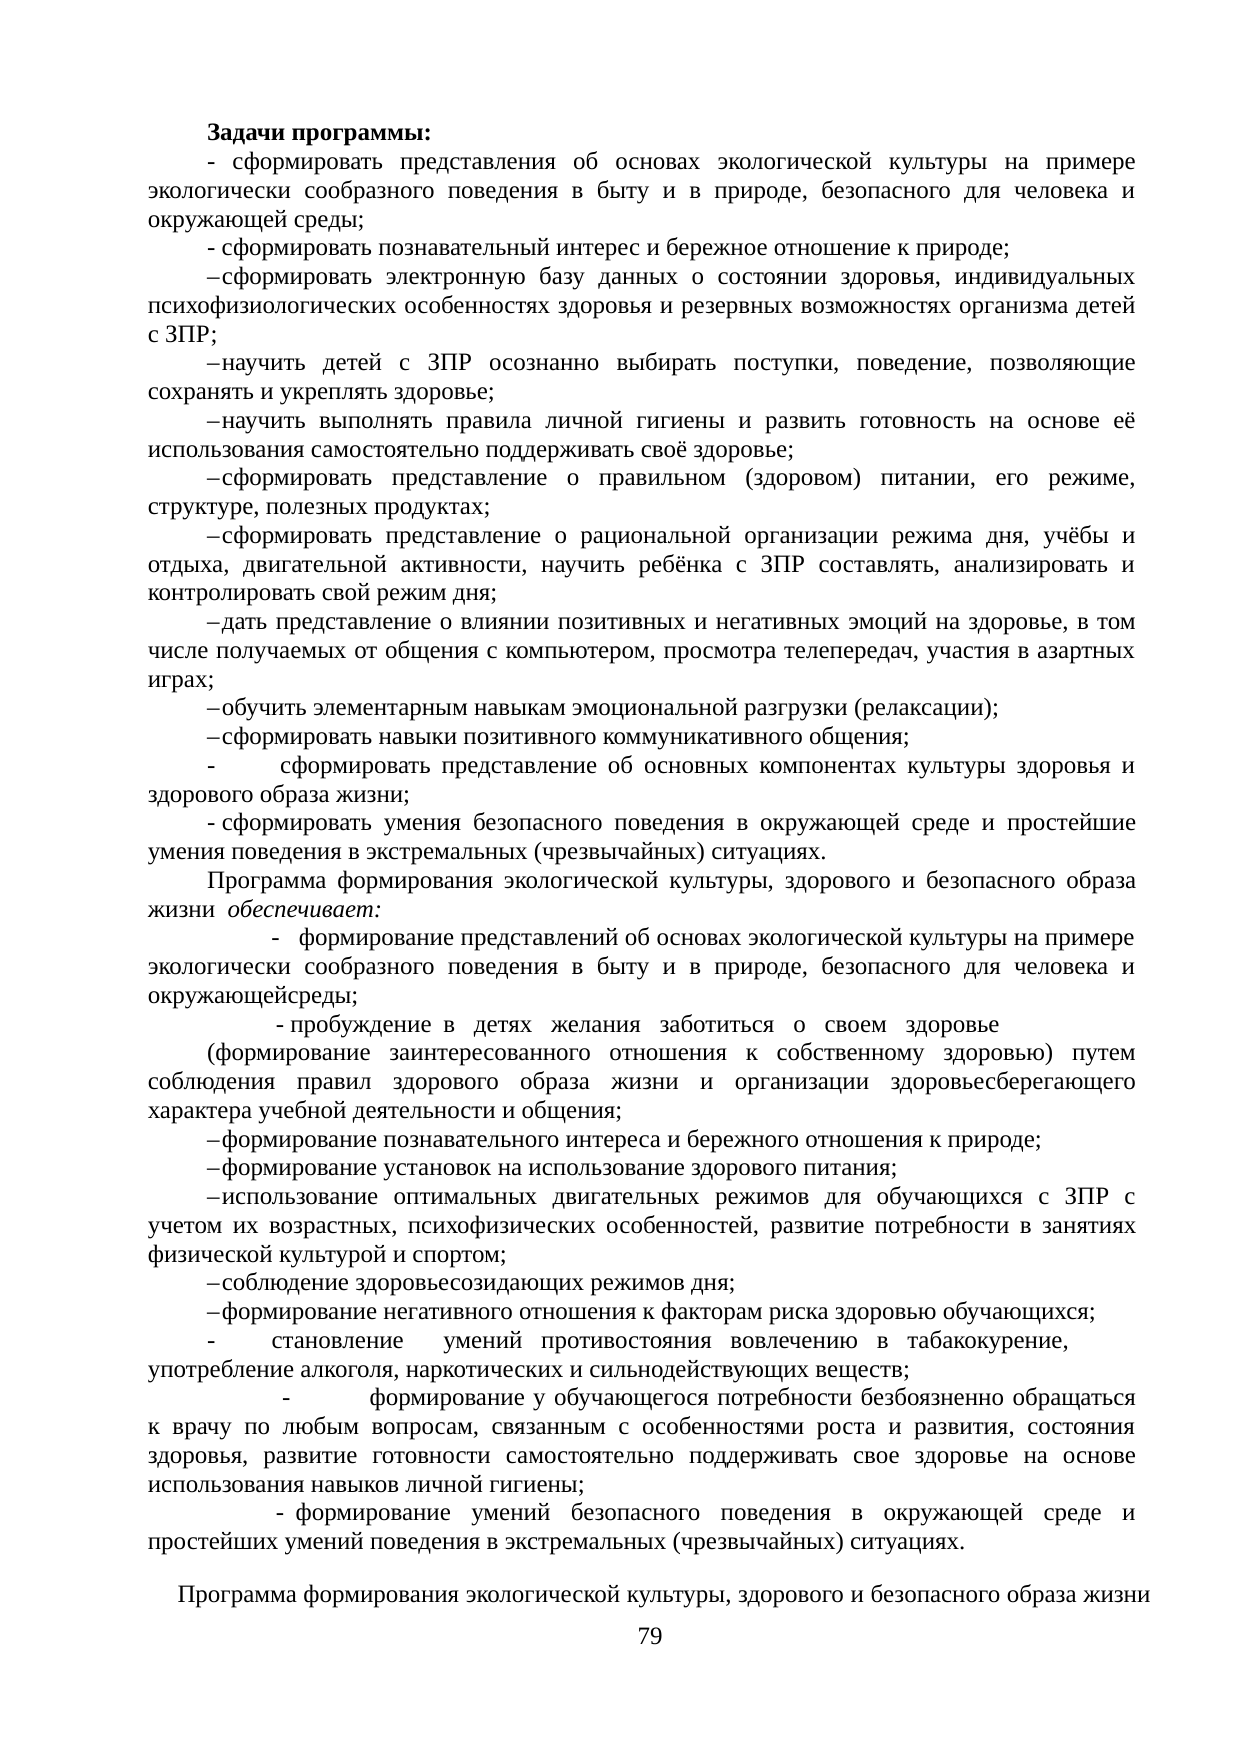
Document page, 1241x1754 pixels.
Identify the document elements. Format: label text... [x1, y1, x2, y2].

list формирование установок на использование здорового питания; [148, 1152, 1137, 1181]
text (формирование заинтересованного отношения к собственному здоровью) путем соблюдения правил здорового образа жизни и организации здоровьесберегающего характера учебной деятельности и общения; [148, 1037, 1137, 1124]
text - сформировать познавательный интерес и бережное отношение к природе; [148, 232, 1137, 261]
text - сформировать умения безопасного поведения в окружающей среде и простейшие умения поведения в экстремальных (чрезвычайных) ситуациях. [148, 807, 1137, 865]
list научить выполнять правила личной гигиены и развить готовность на основе её использования самостоятельно поддерживать своё здоровье; [148, 405, 1137, 462]
text - формирование у обучающегося потребности безбоязненно обращаться к врачу по любым вопросам, связанным с особенностями роста и развития, состояния здоровья, развитие готовности самостоятельно поддерживать свое здоровье на основе использования навыков личной гигиены; [148, 1382, 1137, 1497]
text - сформировать представление об основных компонентах культуры здоровья и здорового образа жизни; [148, 750, 1137, 807]
list - формирование представлений об основах экологической культуры на примере экологически сообразного поведения в быту и в природе, безопасного для человека и окружающейсреды; [148, 922, 1137, 1009]
list соблюдение здоровьесозидающих режимов дня; [148, 1267, 1137, 1296]
list сформировать представление о правильном (здоровом) питании, его режиме, структуре, полезных продуктах; [148, 462, 1137, 520]
list формирование негативного отношения к факторам риска здоровью обучающихся; [148, 1296, 1137, 1325]
list сформировать навыки позитивного коммуникативного общения; [148, 721, 1137, 750]
list дать представление о влиянии позитивных и негативных эмоций на здоровье, в том числе получаемых от общения с компьютером, просмотра телепередач, участия в азартных играх; [148, 606, 1137, 692]
list использование оптимальных двигательных режимов для обучающихся с ЗПР с учетом их возрастных, психофизических особенностей, развитие потребности в занятиях физической культурой и спортом; [148, 1181, 1137, 1267]
list обучить элементарным навыкам эмоциональной разгрузки (релаксации); [148, 692, 1137, 721]
text - становление умений противостояния вовлечению в табакокурение, употребление алкоголя, наркотических и сильнодействующих веществ; [148, 1325, 1137, 1382]
list сформировать электронную базу данных о состоянии здоровья, индивидуальных психофизиологических особенностях здоровья и резервных возможностях организма детей с ЗПР; [148, 261, 1137, 347]
list Программа формирования экологической культуры, здорового и безопасного образа жизни обеспечивает: [148, 865, 1137, 922]
list сформировать представление о рациональной организации режима дня, учёбы и отдыха, двигательной активности, научить ребёнка с ЗПР составлять, анализировать и контролировать свой режим дня; [148, 520, 1137, 606]
text Задачи программы: [148, 117, 1137, 146]
list формирование познавательного интереса и бережного отношения к природе; [148, 1124, 1137, 1152]
text - формирование умений безопасного поведения в окружающей среде и простейших умений поведения в экстремальных (чрезвычайных) ситуациях. [148, 1497, 1137, 1555]
list научить детей с ЗПР осознанно выбирать поступки, поведение, позволяющие сохранять и укреплять здоровье; [148, 347, 1137, 405]
text - пробуждение в детях желания заботиться о своем здоровье [148, 1009, 1137, 1037]
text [148, 1579, 1152, 1608]
text - сформировать представления об основах экологической культуры на примере экологически сообразного поведения в быту и в природе, безопасного для человека и окружающей среды; [148, 146, 1137, 232]
